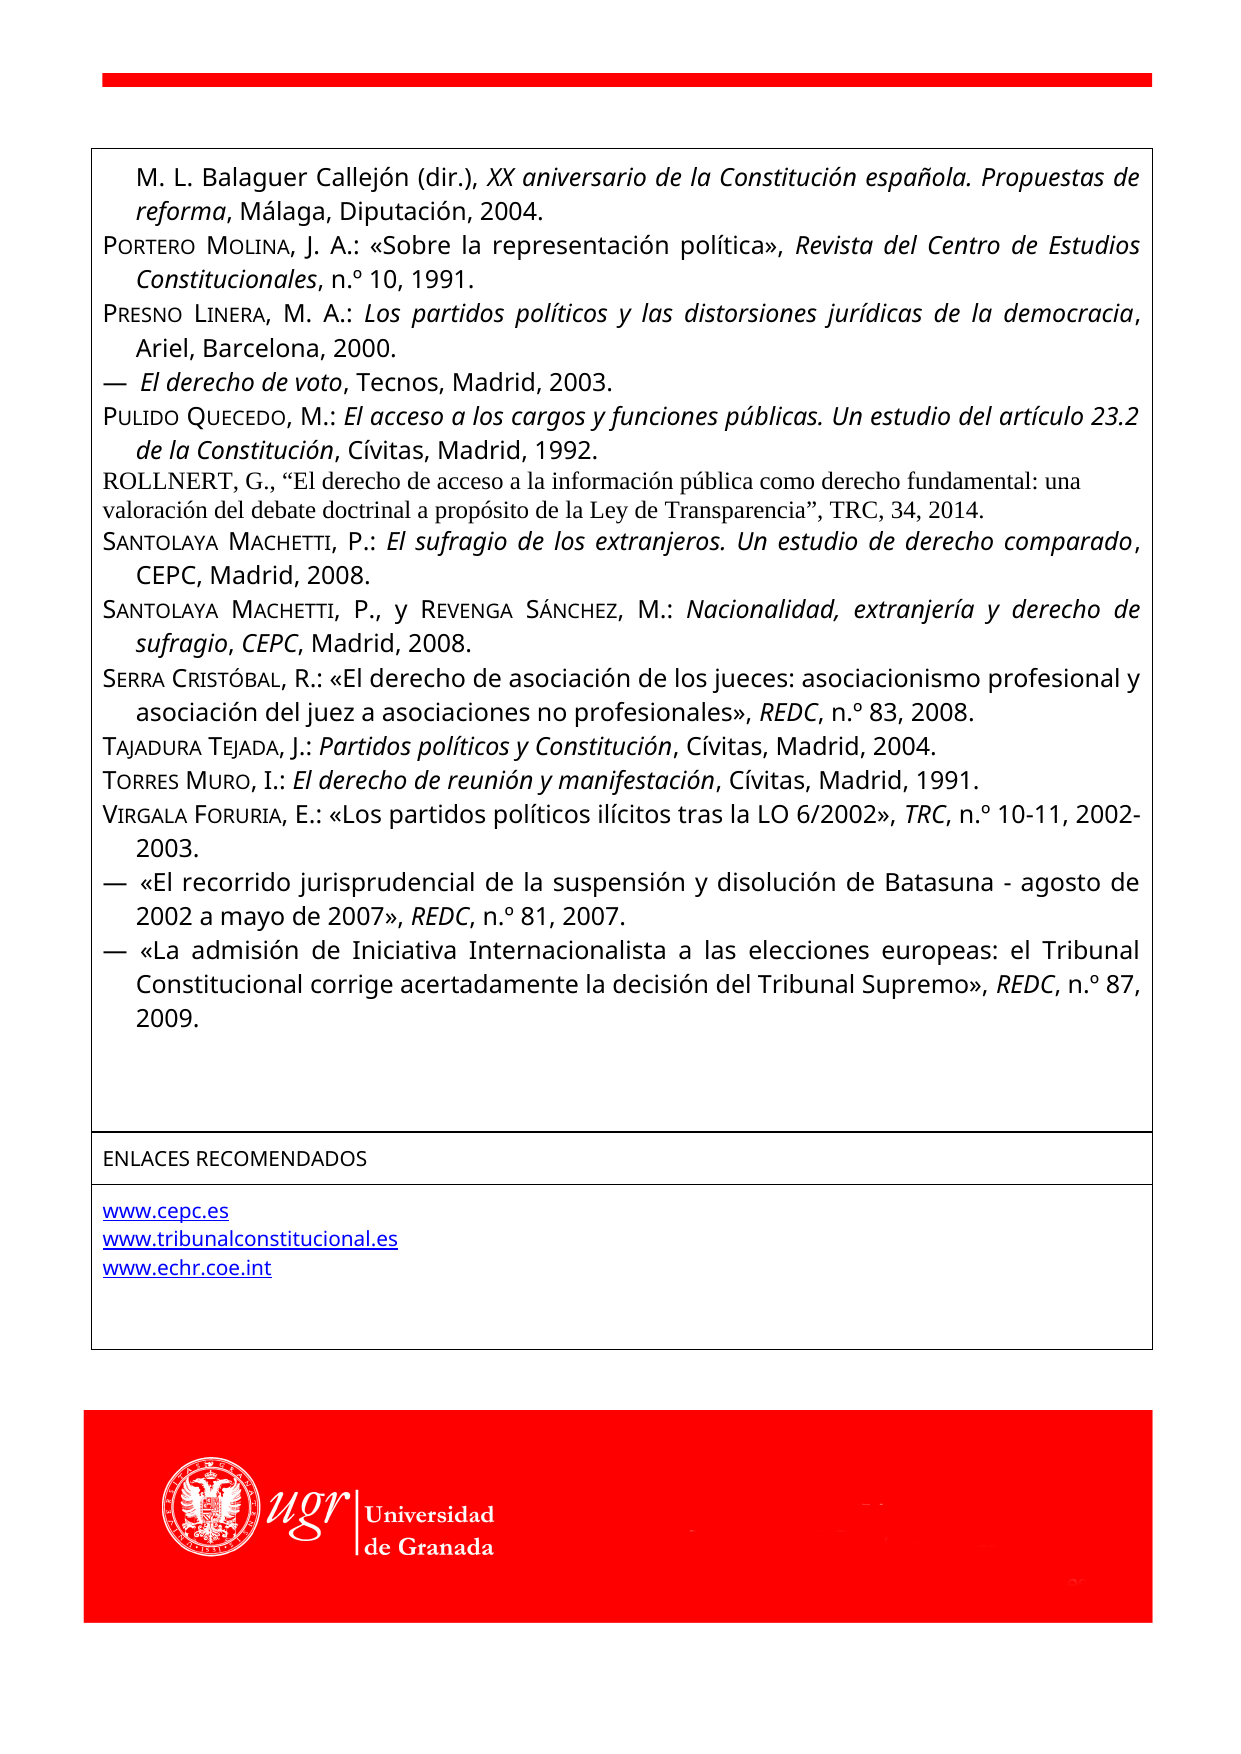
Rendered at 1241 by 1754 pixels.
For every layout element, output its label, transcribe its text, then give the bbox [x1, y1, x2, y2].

picture [83, 1410, 1153, 1623]
picture [102, 73, 1153, 145]
table_cell www.cepc.es www.tribunalconstitucional.es www.echr.coe.int [92, 1185, 1152, 1349]
table_cell ENLACES RECOMENDADOS [92, 1133, 1152, 1183]
